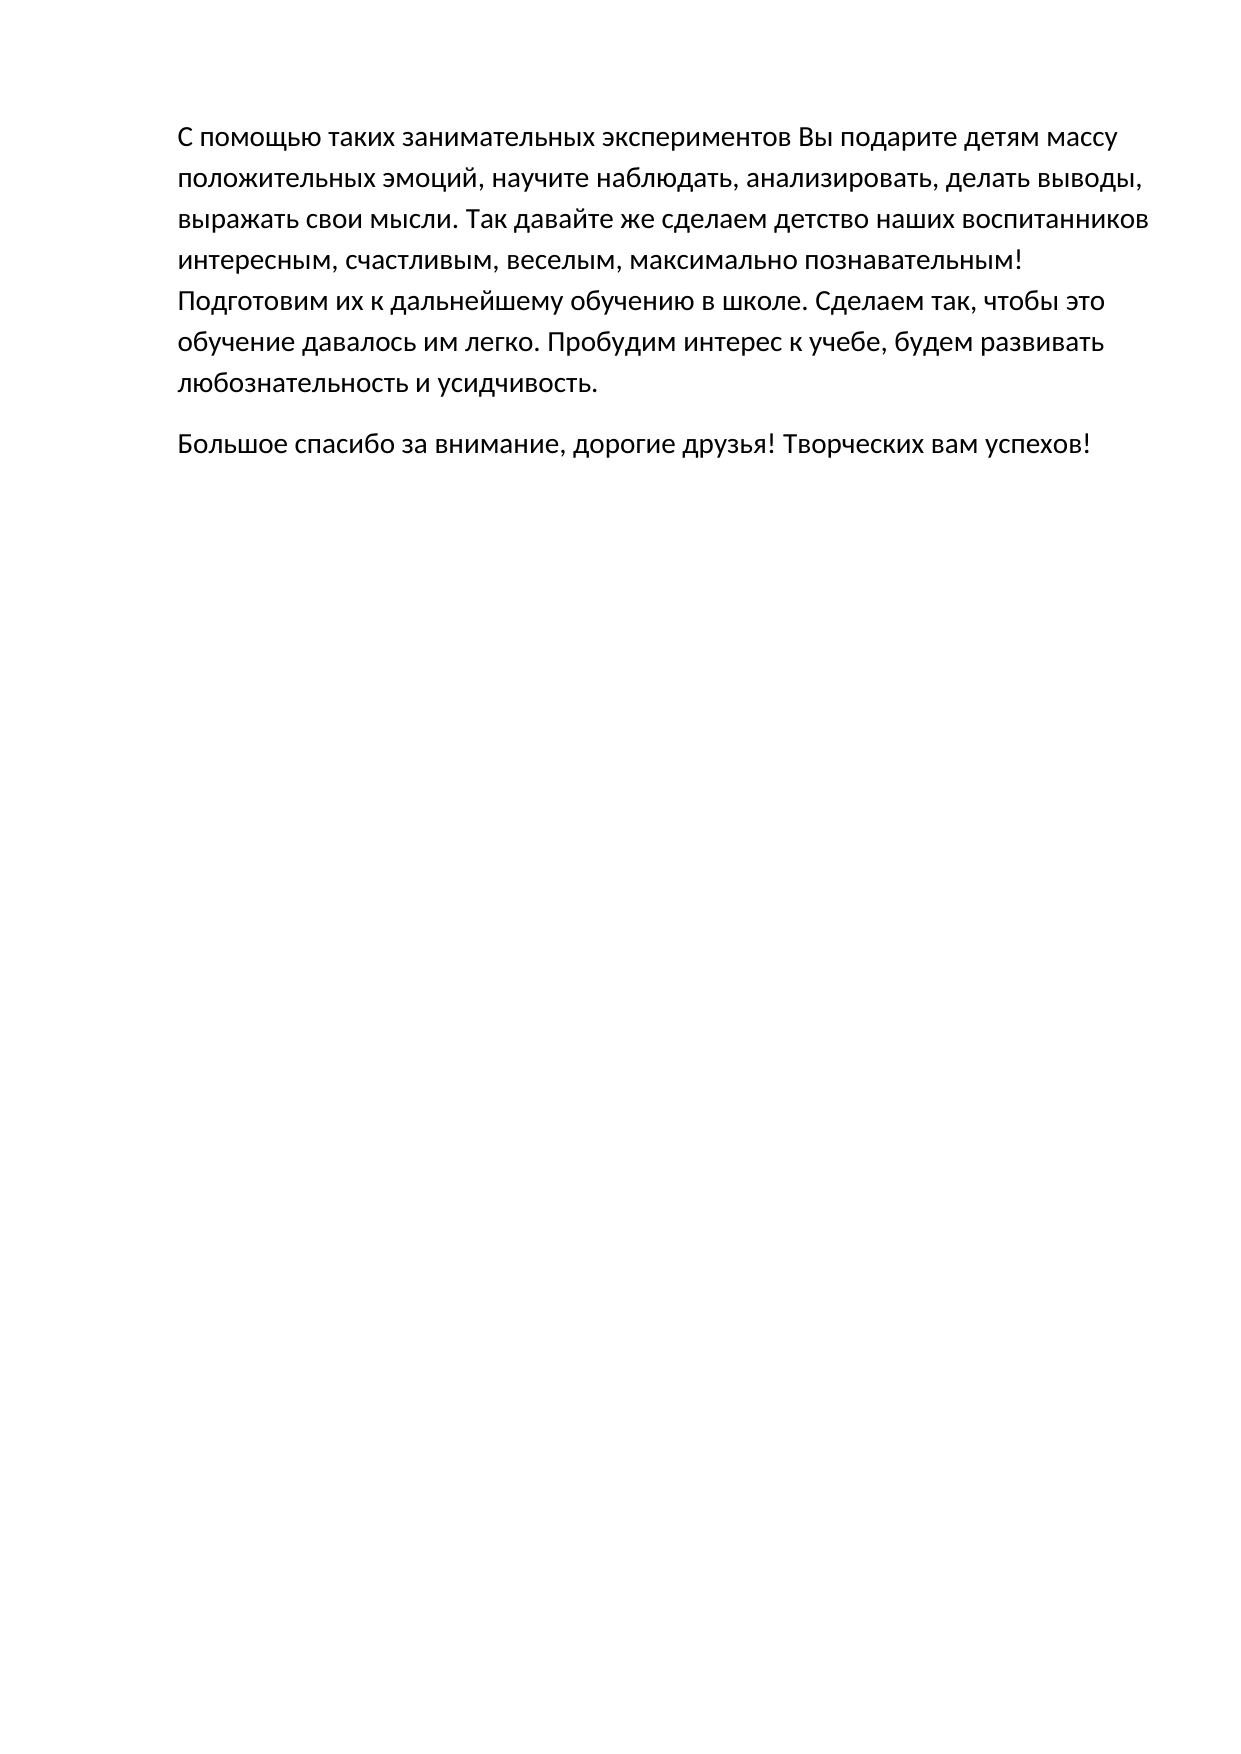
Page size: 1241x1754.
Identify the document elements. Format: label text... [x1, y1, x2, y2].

text Большое спасибо за внимание, дорогие друзья! Творческих вам успехов! [177, 426, 1152, 461]
text С помощью таких занимательных экспериментов Вы подарите детям массу положительных эмоций, научите наблюдать, анализировать, делать выводы, выражать свои мысли. Так давайте же сделаем детство наших воспитанников интересным, счастливым, веселым, максимально познавательным! Подготовим их к дальнейшему обучению в школе. Сделаем так, чтобы это обучение давалось им легко. Пробудим интерес к учебе, будем развивать любознательность и усидчивость. [177, 118, 1152, 399]
